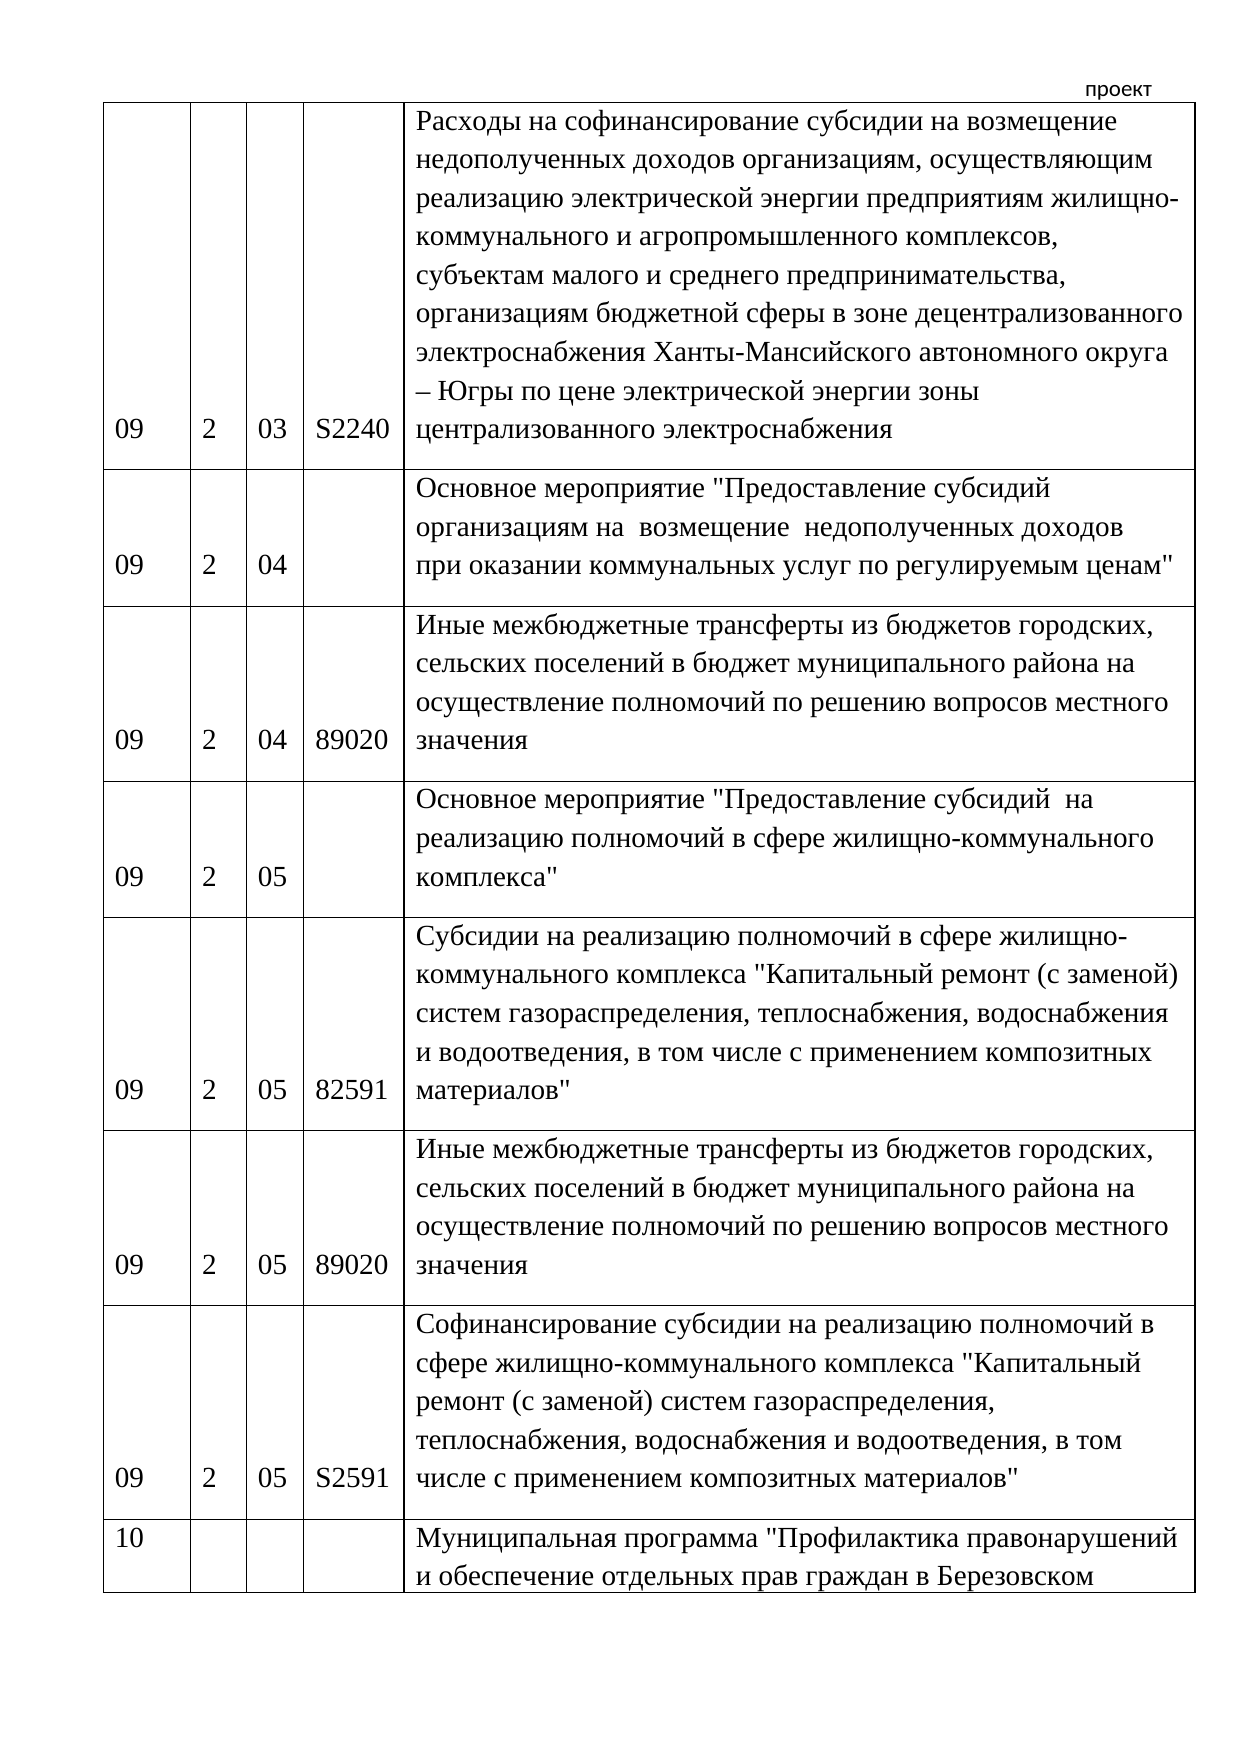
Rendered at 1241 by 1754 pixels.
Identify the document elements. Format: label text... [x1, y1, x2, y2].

table_cell Иные межбюджетные трансферты из бюджетов городских, сельских поселений в бюджет муниципального района на осуществление полномочий по решению вопросов местного значения [405, 607, 1194, 781]
table_cell 05 [247, 918, 303, 1130]
table_cell [304, 470, 403, 606]
table_cell 2 [191, 918, 246, 1130]
table_cell 2 [191, 103, 246, 469]
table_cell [405, 1520, 1194, 1592]
table_cell 03 [247, 103, 303, 469]
table_cell 09 [104, 607, 190, 781]
table_cell Иные межбюджетные трансферты из бюджетов городских, сельских поселений в бюджет муниципального района на осуществление полномочий по решению вопросов местного значения [405, 1131, 1194, 1305]
table_cell 89020 [304, 1131, 403, 1305]
table_cell 2 [191, 782, 246, 917]
table_cell [304, 782, 403, 917]
table_cell Основное мероприятие "Предоставление субсидий на реализацию полномочий в сфере жилищно-коммунального комплекса" [405, 782, 1194, 917]
table_cell 89020 [304, 607, 403, 781]
table_cell 2 [191, 1131, 246, 1305]
table_cell Софинансирование субсидии на реализацию полномочий в сфере жилищно-коммунального комплекса "Капитальный ремонт (с заменой) систем газораспределения, теплоснабжения, водоснабжения и водоотведения, в том числе с применением композитных материалов" [405, 1306, 1194, 1519]
table_cell 2 [191, 607, 246, 781]
table_cell 09 [104, 918, 190, 1130]
table_cell 10 [104, 1520, 190, 1592]
table_cell 09 [104, 782, 190, 917]
table_cell Расходы на софинансирование субсидии на возмещение недополученных доходов организациям, осуществляющим реализацию электрической энергии предприятиям жилищно-коммунального и агропромышленного комплексов, субъектам малого и среднего предпринимательства, организациям бюджетной сферы в зоне децентрализованного электроснабжения Ханты-Мансийского автономного округа – Югры по цене электрической энергии зоны централизованного электроснабжения [405, 103, 1194, 469]
table_cell 09 [104, 1131, 190, 1305]
table_cell Основное мероприятие "Предоставление субсидий организациям на возмещение недополученных доходов при оказании коммунальных услуг по регулируемым ценам" [405, 470, 1194, 606]
table_cell 05 [247, 1131, 303, 1305]
table_cell 09 [104, 1306, 190, 1519]
table_cell 09 [104, 470, 190, 606]
table_cell [247, 1520, 303, 1592]
table_cell 04 [247, 470, 303, 606]
table_cell Субсидии на реализацию полномочий в сфере жилищно-коммунального комплекса "Капитальный ремонт (с заменой) систем газораспределения, теплоснабжения, водоснабжения и водоотведения, в том числе с применением композитных материалов" [405, 918, 1194, 1130]
table_cell 04 [247, 607, 303, 781]
table_cell 82591 [304, 918, 403, 1130]
table_cell 05 [247, 1306, 303, 1519]
table_cell [191, 1520, 246, 1592]
table_cell [304, 1520, 403, 1592]
table_cell 05 [247, 782, 303, 917]
table_cell 09 [104, 103, 190, 469]
table_cell S2591 [304, 1306, 403, 1519]
table_cell S2240 [304, 103, 403, 469]
table_cell 2 [191, 470, 246, 606]
table_cell 2 [191, 1306, 246, 1519]
